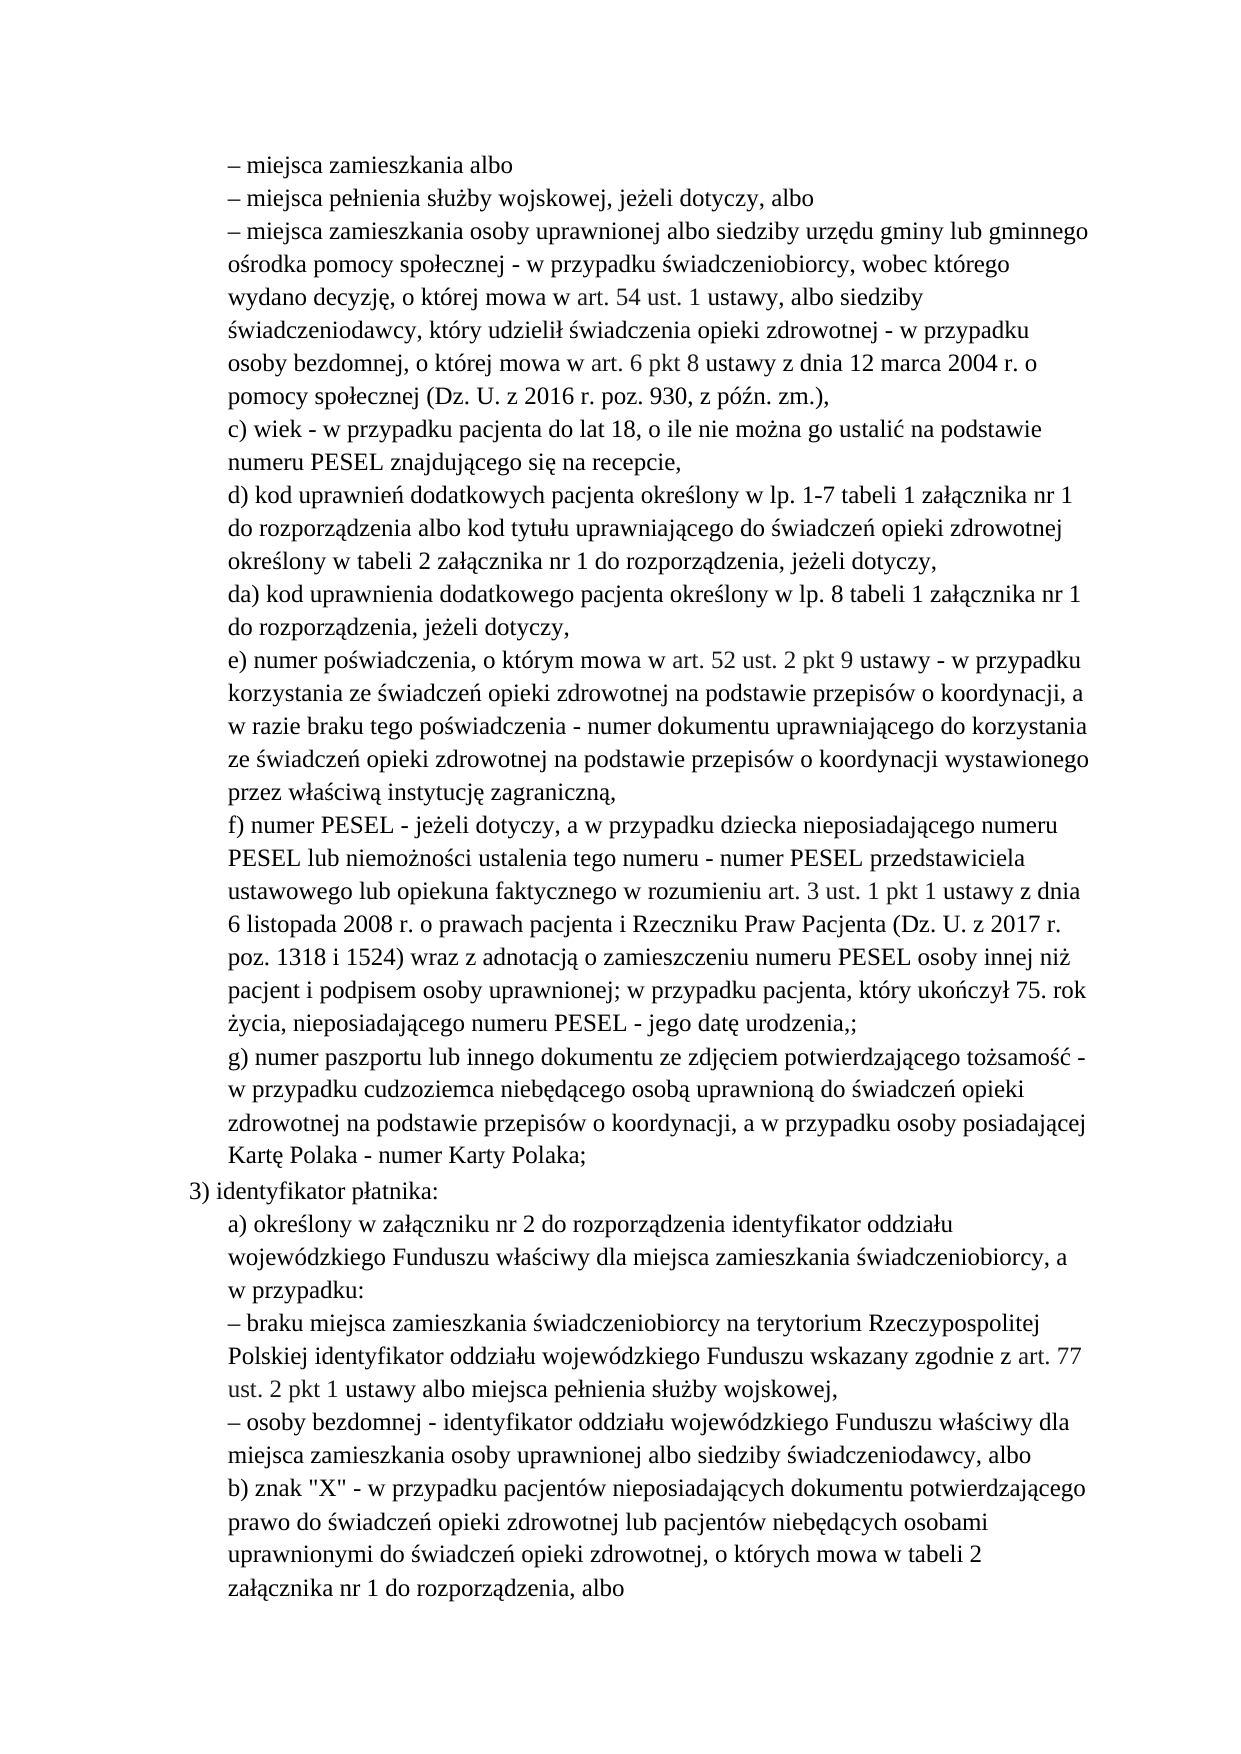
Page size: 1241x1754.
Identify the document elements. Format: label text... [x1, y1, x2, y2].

text – miejsca zamieszkania osoby uprawnionej albo siedziby urzędu gminy lub gminnego ośrodka pomocy społecznej - w przypadku świadczeniobiorcy, wobec którego wydano decyzję, o której mowa w art. 54 ust. 1 ustawy, albo siedziby świadczeniodawcy, który udzielił świadczenia opieki zdrowotnej - w przypadku osoby bezdomnej, o której mowa w art. 6 pkt 8 ustawy z dnia 12 marca 2004 r. o pomocy społecznej (Dz. U. z 2016 r. poz. 930, z późn. zm.), [228, 216, 1090, 410]
text g) numer paszportu lub innego dokumentu ze zdjęciem potwierdzającego tożsamość - w przypadku cudzoziemca niebędącego osobą uprawnioną do świadczeń opieki zdrowotnej na podstawie przepisów o koordynacji, a w przypadku osoby posiadającej Kartę Polaka - numer Karty Polaka; [228, 1042, 1090, 1169]
text e) numer poświadczenia, o którym mowa w art. 52 ust. 2 pkt 9 ustawy - w przypadku korzystania ze świadczeń opieki zdrowotnej na podstawie przepisów o koordynacji, a w razie braku tego poświadczenia - numer dokumentu uprawniającego do korzystania ze świadczeń opieki zdrowotnej na podstawie przepisów o koordynacji wystawionego przez właściwą instytucję zagraniczną, [228, 645, 1090, 806]
text – miejsca pełnienia służby wojskowej, jeżeli dotyczy, albo [228, 183, 1090, 212]
text 3) identyfikator płatnika: [189, 1176, 1090, 1205]
text – osoby bezdomnej - identyfikator oddziału wojewódzkiego Funduszu właściwy dla miejsca zamieszkania osoby uprawnionej albo siedziby świadczeniodawcy, albo [228, 1407, 1090, 1469]
text d) kod uprawnień dodatkowych pacjenta określony w lp. 1-7 tabeli 1 załącznika nr 1 do rozporządzenia albo kod tytułu uprawniającego do świadczeń opieki zdrowotnej określony w tabeli 2 załącznika nr 1 do rozporządzenia, jeżeli dotyczy, [228, 480, 1090, 575]
text a) określony w załączniku nr 2 do rozporządzenia identyfikator oddziału wojewódzkiego Funduszu właściwy dla miejsca zamieszkania świadczeniobiorcy, a w przypadku: [228, 1209, 1090, 1304]
text – miejsca zamieszkania albo [228, 150, 1090, 179]
text c) wiek - w przypadku pacjenta do lat 18, o ile nie można go ustalić na podstawie numeru PESEL znajdującego się na recepcie, [228, 414, 1090, 476]
text f) numer PESEL - jeżeli dotyczy, a w przypadku dziecka nieposiadającego numeru PESEL lub niemożności ustalenia tego numeru - numer PESEL przedstawiciela ustawowego lub opiekuna faktycznego w rozumieniu art. 3 ust. 1 pkt 1 ustawy z dnia 6 listopada 2008 r. o prawach pacjenta i Rzeczniku Praw Pacjenta (Dz. U. z 2017 r. poz. 1318 i 1524) wraz z adnotacją o zamieszczeniu numeru PESEL osoby innej niż pacjent i podpisem osoby uprawnionej; w przypadku pacjenta, który ukończył 75. rok życia, nieposiadającego numeru PESEL - jego datę urodzenia,; [228, 810, 1090, 1037]
text da) kod uprawnienia dodatkowego pacjenta określony w lp. 8 tabeli 1 załącznika nr 1 do rozporządzenia, jeżeli dotyczy, [228, 579, 1090, 641]
text b) znak "X" - w przypadku pacjentów nieposiadających dokumentu potwierdzającego prawo do świadczeń opieki zdrowotnej lub pacjentów niebędących osobami uprawnionymi do świadczeń opieki zdrowotnej, o których mowa w tabeli 2 załącznika nr 1 do rozporządzenia, albo [228, 1473, 1090, 1601]
text – braku miejsca zamieszkania świadczeniobiorcy na terytorium Rzeczypospolitej Polskiej identyfikator oddziału wojewódzkiego Funduszu wskazany zgodnie z art. 77 ust. 2 pkt 1 ustawy albo miejsca pełnienia służby wojskowej, [228, 1308, 1090, 1403]
